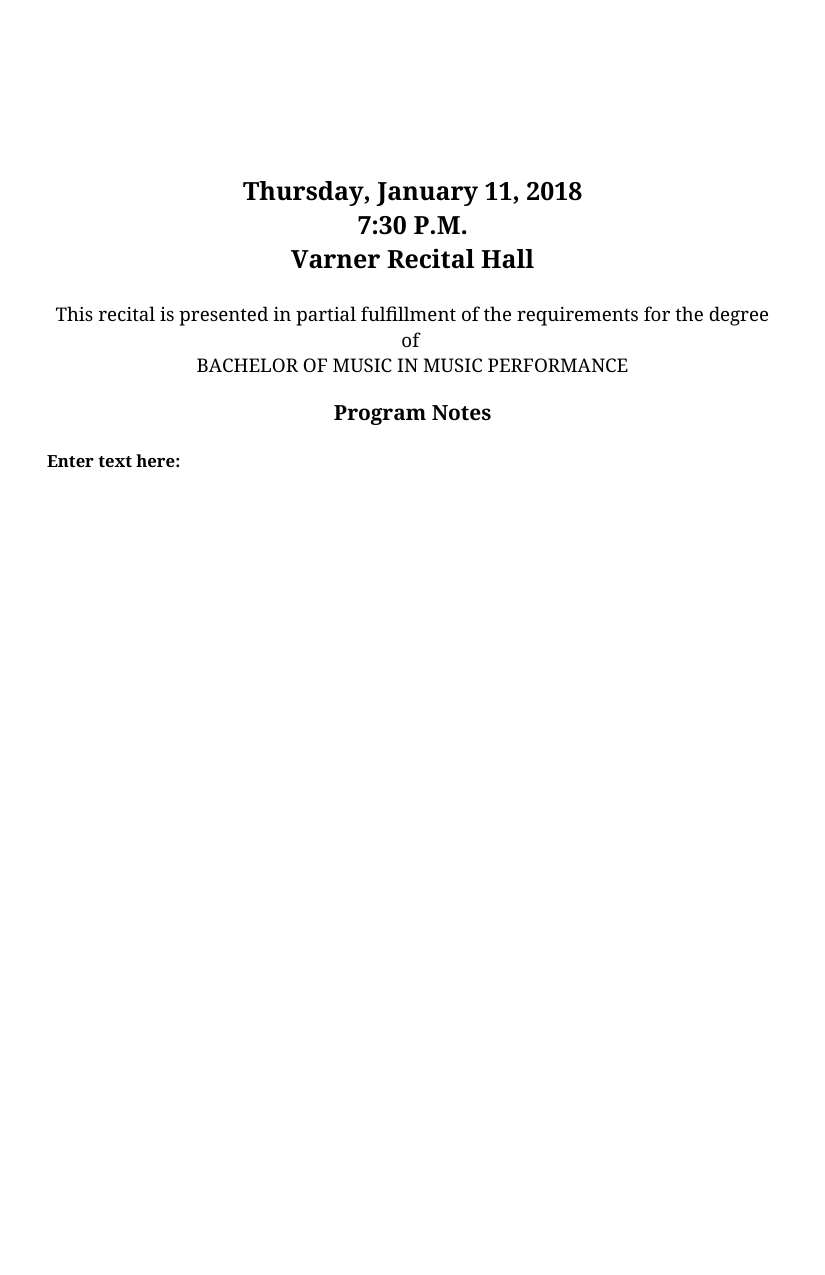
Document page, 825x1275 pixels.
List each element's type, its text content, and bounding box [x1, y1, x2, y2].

text Enter text here: [47, 449, 778, 472]
text Varner Recital Hall [47, 242, 778, 276]
text This recital is presented in partial fulfillment of the requirements for the degree of [47, 301, 778, 352]
text 7:30 P.M. [47, 208, 778, 242]
text BACHELOR OF MUSIC IN MUSIC PERFORMANCE [47, 352, 778, 378]
text Program Notes [47, 398, 778, 427]
text Thursday, January 11, 2018 [47, 174, 778, 208]
